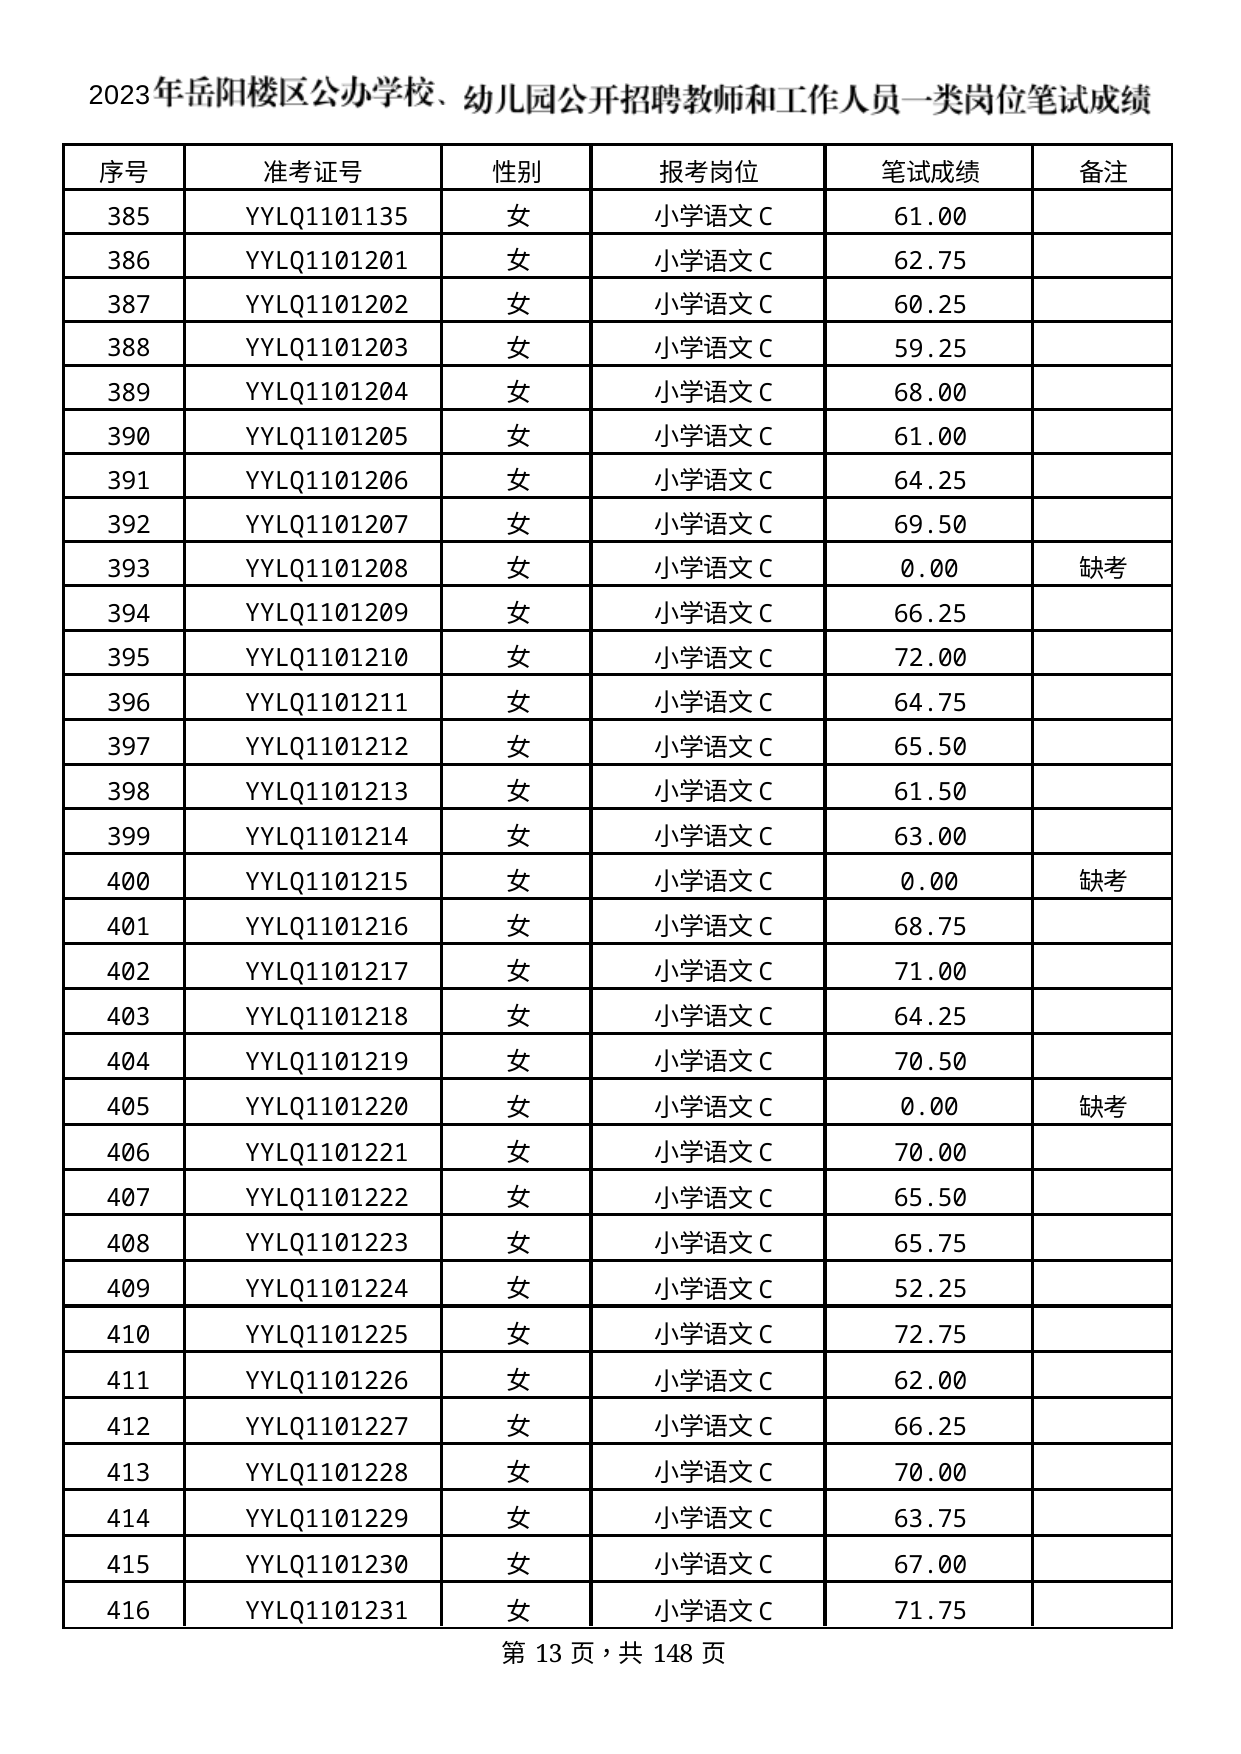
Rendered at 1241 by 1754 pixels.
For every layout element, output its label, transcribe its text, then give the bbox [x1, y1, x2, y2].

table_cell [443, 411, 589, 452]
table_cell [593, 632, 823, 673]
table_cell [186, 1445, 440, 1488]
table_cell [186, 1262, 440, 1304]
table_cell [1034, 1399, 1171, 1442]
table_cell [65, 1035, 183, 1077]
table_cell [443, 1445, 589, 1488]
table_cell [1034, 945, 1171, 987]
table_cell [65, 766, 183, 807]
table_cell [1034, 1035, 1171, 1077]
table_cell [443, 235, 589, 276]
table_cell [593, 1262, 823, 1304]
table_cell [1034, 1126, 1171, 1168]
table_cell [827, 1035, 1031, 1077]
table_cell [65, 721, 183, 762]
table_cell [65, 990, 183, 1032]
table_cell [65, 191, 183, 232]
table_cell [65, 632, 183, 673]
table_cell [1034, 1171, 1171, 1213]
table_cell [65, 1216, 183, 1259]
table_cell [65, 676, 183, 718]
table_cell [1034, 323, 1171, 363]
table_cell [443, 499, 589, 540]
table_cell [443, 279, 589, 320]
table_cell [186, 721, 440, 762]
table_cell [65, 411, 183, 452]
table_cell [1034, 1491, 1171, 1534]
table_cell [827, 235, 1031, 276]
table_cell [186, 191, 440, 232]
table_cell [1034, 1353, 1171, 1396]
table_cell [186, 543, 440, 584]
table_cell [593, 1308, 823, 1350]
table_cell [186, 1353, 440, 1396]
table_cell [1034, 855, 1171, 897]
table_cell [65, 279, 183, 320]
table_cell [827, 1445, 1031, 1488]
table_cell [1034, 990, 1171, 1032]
text 第 13 页，共 148 页 [501, 1638, 1175, 1669]
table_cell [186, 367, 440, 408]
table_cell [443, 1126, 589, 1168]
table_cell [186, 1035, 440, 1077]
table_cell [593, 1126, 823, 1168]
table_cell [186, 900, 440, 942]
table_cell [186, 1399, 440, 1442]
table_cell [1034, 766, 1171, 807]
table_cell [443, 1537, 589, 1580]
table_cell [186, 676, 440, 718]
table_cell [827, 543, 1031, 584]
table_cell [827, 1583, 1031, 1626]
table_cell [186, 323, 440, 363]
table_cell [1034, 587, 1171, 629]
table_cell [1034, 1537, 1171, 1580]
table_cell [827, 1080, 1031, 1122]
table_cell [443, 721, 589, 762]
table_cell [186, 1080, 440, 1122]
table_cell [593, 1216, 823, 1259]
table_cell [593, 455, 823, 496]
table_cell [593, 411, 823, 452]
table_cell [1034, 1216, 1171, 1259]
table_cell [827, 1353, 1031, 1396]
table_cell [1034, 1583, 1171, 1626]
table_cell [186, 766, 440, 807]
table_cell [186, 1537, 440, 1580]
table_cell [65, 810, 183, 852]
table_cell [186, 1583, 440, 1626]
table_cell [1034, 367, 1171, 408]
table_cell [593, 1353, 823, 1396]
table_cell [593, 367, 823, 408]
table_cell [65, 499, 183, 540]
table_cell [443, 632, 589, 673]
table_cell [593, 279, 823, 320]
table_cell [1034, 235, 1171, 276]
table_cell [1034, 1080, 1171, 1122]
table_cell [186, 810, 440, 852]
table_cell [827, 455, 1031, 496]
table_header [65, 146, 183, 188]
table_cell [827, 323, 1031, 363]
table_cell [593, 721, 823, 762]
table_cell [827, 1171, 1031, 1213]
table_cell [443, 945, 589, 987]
picture [438, 98, 447, 105]
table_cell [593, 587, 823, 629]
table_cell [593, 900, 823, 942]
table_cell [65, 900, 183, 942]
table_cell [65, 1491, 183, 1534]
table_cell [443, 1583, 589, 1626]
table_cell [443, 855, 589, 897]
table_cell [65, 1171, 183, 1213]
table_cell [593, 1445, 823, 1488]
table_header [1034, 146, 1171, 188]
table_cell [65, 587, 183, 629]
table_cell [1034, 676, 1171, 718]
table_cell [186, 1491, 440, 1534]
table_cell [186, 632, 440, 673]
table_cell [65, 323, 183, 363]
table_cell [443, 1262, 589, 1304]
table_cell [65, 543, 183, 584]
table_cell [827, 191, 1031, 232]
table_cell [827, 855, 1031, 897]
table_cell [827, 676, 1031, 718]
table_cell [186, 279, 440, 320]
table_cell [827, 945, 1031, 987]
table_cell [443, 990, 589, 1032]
picture [463, 82, 1152, 120]
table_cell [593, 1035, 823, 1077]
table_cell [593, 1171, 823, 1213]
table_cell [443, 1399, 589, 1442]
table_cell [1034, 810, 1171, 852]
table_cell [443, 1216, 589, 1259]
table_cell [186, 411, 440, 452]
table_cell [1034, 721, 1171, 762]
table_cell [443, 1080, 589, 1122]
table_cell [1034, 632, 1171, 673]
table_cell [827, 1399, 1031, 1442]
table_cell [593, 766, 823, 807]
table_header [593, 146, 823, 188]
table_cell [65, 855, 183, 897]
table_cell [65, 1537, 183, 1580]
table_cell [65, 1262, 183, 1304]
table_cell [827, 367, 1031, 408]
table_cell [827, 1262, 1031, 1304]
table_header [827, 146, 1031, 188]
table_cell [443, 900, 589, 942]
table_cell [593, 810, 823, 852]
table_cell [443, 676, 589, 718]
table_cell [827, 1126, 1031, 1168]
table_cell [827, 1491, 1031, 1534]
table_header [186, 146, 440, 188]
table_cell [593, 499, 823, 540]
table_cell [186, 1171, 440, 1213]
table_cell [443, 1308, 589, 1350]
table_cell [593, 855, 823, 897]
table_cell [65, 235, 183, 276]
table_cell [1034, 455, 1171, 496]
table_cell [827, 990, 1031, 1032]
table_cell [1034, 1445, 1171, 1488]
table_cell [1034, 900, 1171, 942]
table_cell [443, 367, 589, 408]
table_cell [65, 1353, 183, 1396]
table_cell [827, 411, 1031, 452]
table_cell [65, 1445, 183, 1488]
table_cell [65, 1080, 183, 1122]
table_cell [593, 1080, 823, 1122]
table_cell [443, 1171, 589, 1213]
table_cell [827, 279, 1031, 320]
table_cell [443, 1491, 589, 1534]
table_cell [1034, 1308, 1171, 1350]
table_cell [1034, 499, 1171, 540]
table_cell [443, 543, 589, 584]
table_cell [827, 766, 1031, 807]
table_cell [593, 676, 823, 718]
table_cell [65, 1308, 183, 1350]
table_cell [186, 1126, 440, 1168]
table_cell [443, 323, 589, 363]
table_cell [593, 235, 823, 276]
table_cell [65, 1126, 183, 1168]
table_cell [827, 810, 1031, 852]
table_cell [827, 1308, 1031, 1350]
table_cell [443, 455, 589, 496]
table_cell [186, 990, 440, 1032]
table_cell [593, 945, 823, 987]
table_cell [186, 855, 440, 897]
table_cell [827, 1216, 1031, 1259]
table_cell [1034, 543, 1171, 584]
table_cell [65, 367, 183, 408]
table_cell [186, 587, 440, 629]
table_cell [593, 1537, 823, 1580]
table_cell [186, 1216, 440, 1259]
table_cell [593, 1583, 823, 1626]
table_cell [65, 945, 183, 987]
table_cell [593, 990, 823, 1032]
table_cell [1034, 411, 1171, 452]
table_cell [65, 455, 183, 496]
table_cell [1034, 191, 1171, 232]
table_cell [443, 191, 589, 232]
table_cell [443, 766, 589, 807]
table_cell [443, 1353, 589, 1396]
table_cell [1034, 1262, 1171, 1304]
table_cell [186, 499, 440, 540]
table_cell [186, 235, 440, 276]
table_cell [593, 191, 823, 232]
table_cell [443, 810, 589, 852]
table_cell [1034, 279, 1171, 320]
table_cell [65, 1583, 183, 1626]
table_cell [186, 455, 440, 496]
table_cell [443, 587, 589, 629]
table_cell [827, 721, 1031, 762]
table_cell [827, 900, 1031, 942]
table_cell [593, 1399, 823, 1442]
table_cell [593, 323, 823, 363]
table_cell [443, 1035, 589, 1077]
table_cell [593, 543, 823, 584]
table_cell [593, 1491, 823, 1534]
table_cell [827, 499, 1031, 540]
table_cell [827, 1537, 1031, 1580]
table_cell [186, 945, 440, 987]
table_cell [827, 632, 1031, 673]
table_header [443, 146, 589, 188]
picture [153, 74, 435, 113]
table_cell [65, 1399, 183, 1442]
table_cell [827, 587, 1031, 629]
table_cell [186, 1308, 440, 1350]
